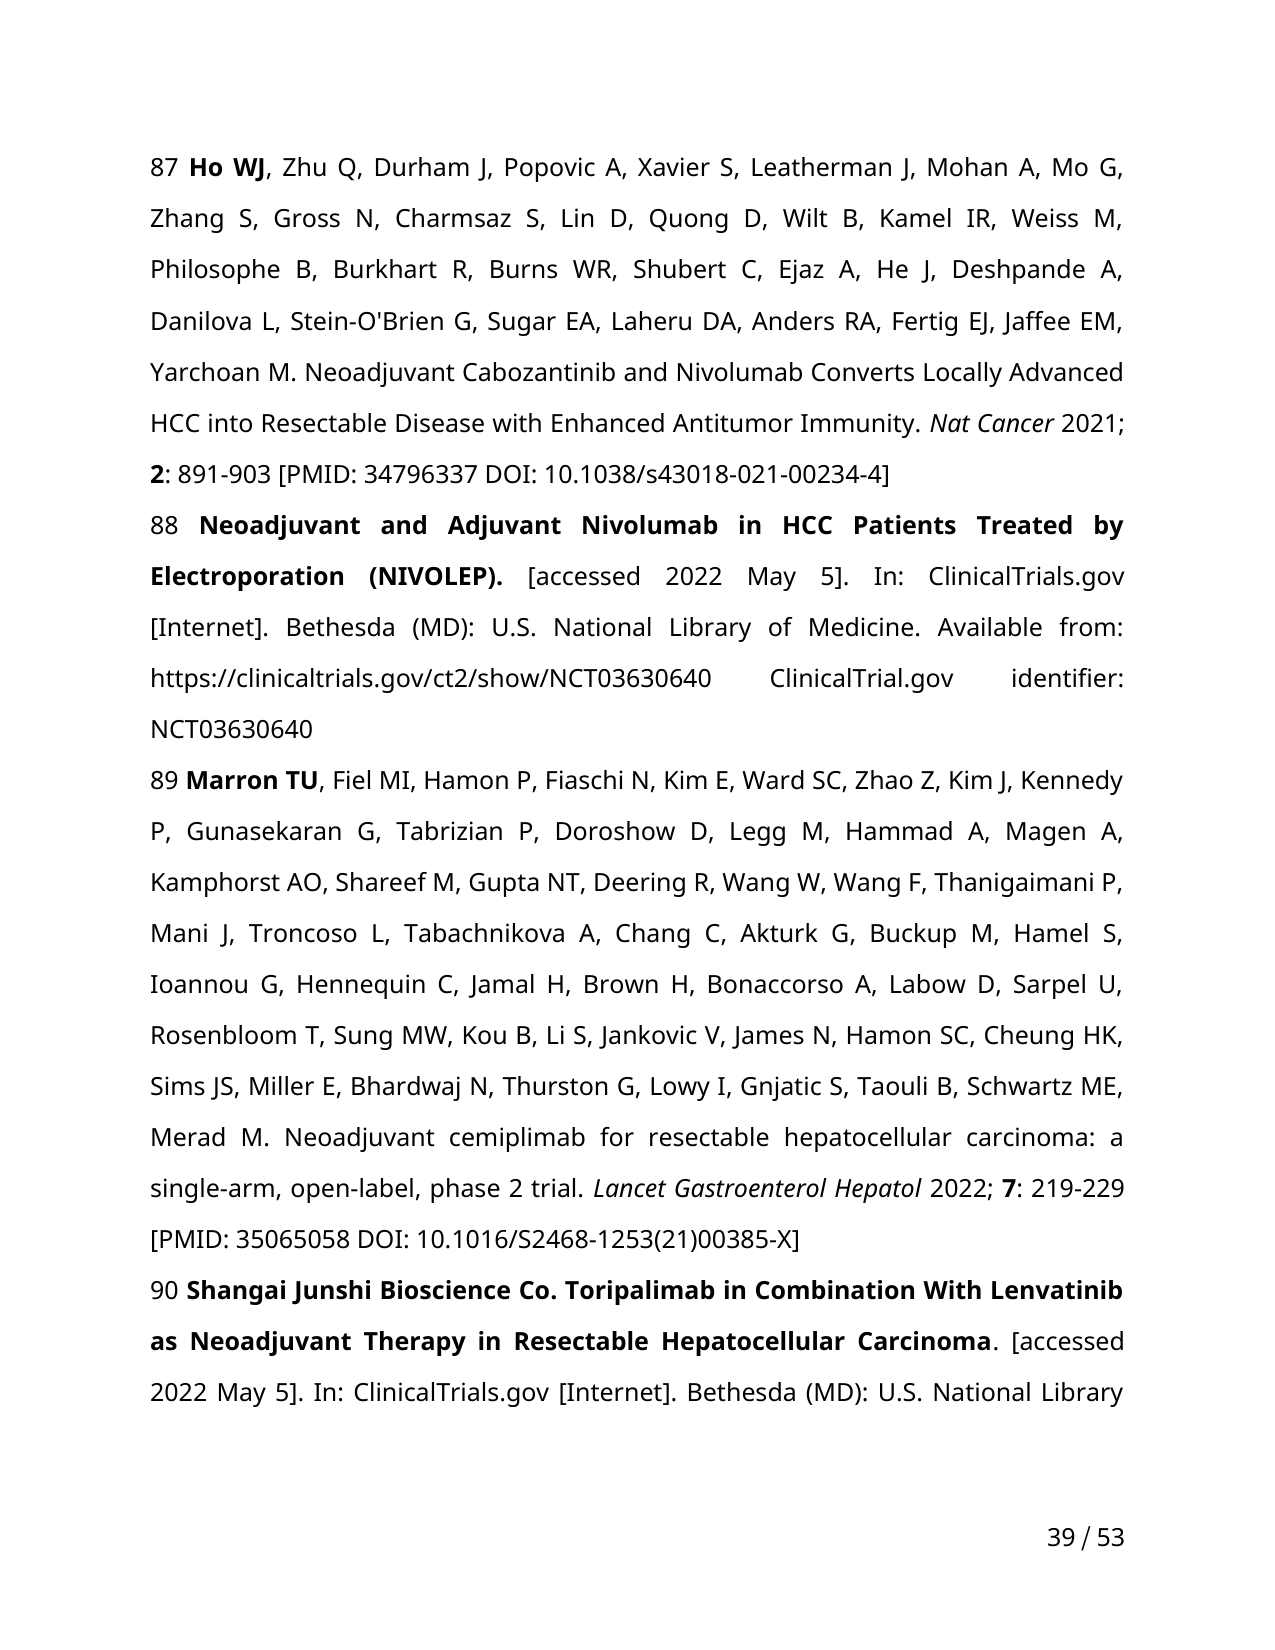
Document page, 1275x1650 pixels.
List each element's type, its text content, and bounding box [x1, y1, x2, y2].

text 87 Ho WJ, Zhu Q, Durham J, Popovic A, Xavier S, Leatherman J, Mohan A, Mo G, Zhang S, Gross N, Charmsaz S, Lin D, Quong D, Wilt B, Kamel IR, Weiss M, Philosophe B, Burkhart R, Burns WR, Shubert C, Ejaz A, He J, Deshpande A, Danilova L, Stein-O'Brien G, Sugar EA, Laheru DA, Anders RA, Fertig EJ, Jaffee EM, Yarchoan M. Neoadjuvant Cabozantinib and Nivolumab Converts Locally Advanced HCC into Resectable Disease with Enhanced Antitumor Immunity. Nat Cancer 2021; 2: 891-903 [PMID: 34796337 DOI: 10.1038/s43018-021-00234-4] [150, 150, 1125, 490]
text 89 Marron TU, Fiel MI, Hamon P, Fiaschi N, Kim E, Ward SC, Zhao Z, Kim J, Kennedy P, Gunasekaran G, Tabrizian P, Doroshow D, Legg M, Hammad A, Magen A, Kamphorst AO, Shareef M, Gupta NT, Deering R, Wang W, Wang F, Thanigaimani P, Mani J, Troncoso L, Tabachnikova A, Chang C, Akturk G, Buckup M, Hamel S, Ioannou G, Hennequin C, Jamal H, Brown H, Bonaccorso A, Labow D, Sarpel U, Rosenbloom T, Sung MW, Kou B, Li S, Jankovic V, James N, Hamon SC, Cheung HK, Sims JS, Miller E, Bhardwaj N, Thurston G, Lowy I, Gnjatic S, Taouli B, Schwartz ME, Merad M. Neoadjuvant cemiplimab for resectable hepatocellular carcinoma: a single-arm, open-label, phase 2 trial. Lancet Gastroenterol Hepatol 2022; 7: 219-229 [PMID: 35065058 DOI: 10.1016/S2468-1253(21)00385-X] [150, 762, 1125, 1256]
text 88 Neoadjuvant and Adjuvant Nivolumab in HCC Patients Treated by Electroporation (NIVOLEP). [accessed 2022 May 5]. In: ClinicalTrials.gov [Internet]. Bethesda (MD): U.S. National Library of Medicine. Available from: https://clinicaltrials.gov/ct2/show/NCT03630640 ClinicalTrial.gov identifier: NCT03630640 [150, 507, 1125, 746]
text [150, 1273, 1125, 1409]
